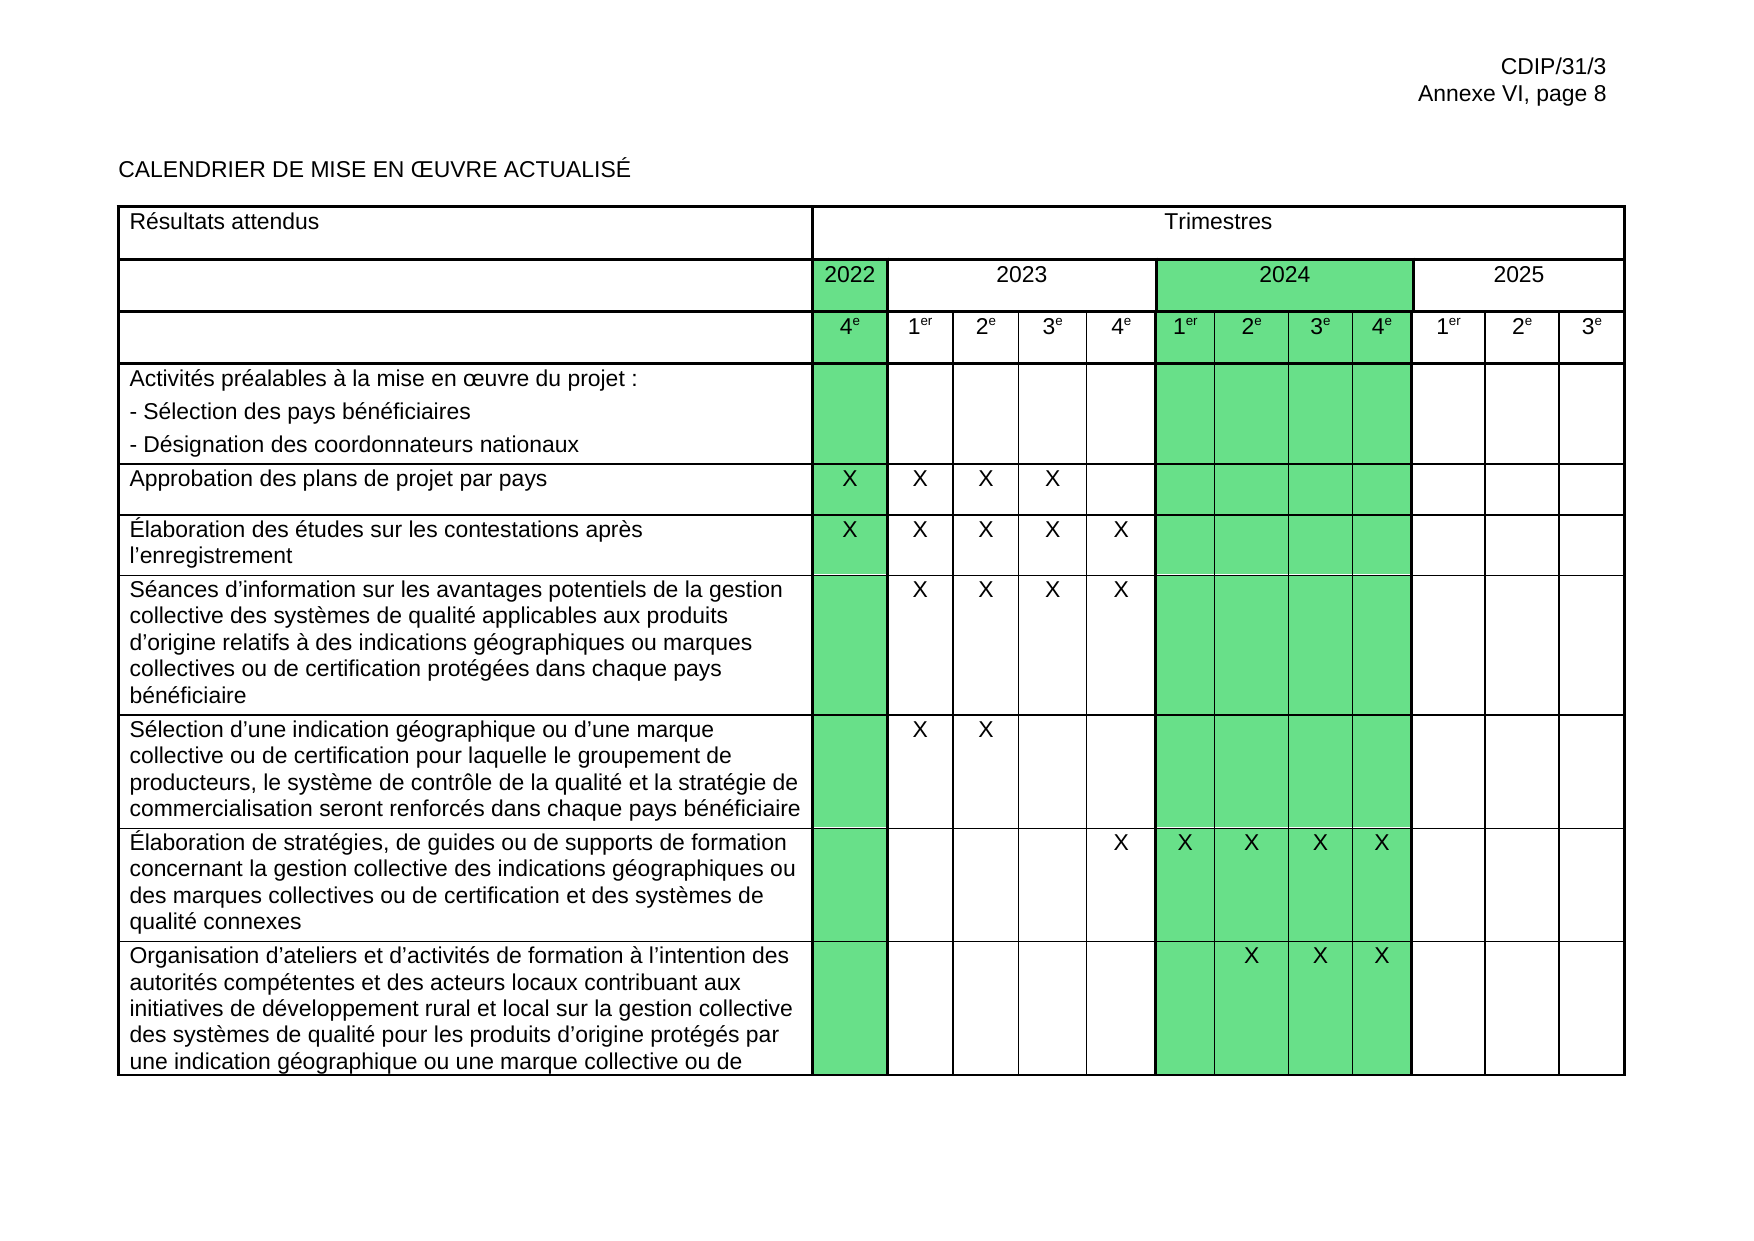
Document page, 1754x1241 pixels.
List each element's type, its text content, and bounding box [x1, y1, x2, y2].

table_cell 4e [814, 313, 886, 362]
table_cell 3e [1560, 313, 1623, 362]
table_cell X [889, 465, 952, 514]
table_cell [1215, 716, 1288, 827]
table_cell [1157, 576, 1214, 714]
table_cell [889, 365, 952, 463]
table_cell [1560, 365, 1623, 463]
table_cell 3e [1019, 313, 1086, 362]
table_cell X [1019, 516, 1086, 574]
table_cell 3e [1289, 313, 1352, 362]
table_cell [1560, 576, 1623, 714]
table_cell [1486, 465, 1558, 514]
table_cell [1560, 716, 1623, 827]
table_cell [1157, 716, 1214, 827]
table_cell [1560, 942, 1623, 1074]
table_cell [1413, 365, 1484, 463]
table_cell 2025 [1415, 261, 1623, 310]
table_cell 2e [954, 313, 1018, 362]
table_cell [1087, 716, 1154, 827]
table_cell X [1353, 829, 1410, 941]
table_cell [1019, 942, 1086, 1074]
table_cell 2022 [814, 261, 886, 310]
table_cell [954, 942, 1018, 1074]
table_cell [889, 829, 952, 941]
table_cell [954, 365, 1018, 463]
table_cell [1486, 942, 1558, 1074]
table_cell 2023 [889, 261, 1155, 310]
table_cell [1413, 465, 1484, 514]
table_cell Sélection d’une indication géographique ou d’une marque collective ou de certification pour laquelle le groupement de producteurs, le système de contrôle de la qualité et la stratégie de commercialisation seront renforcés dans chaque pays bénéficiaire [120, 716, 811, 827]
table_cell 2e [1215, 313, 1288, 362]
table_cell [120, 313, 811, 362]
table_cell [1486, 365, 1558, 463]
table_cell X [1019, 576, 1086, 714]
table_cell [1157, 516, 1214, 574]
table_cell [1289, 465, 1352, 514]
table_cell [1413, 576, 1484, 714]
table_cell Élaboration des études sur les contestations après l’enregistrement [120, 516, 811, 574]
table_cell Activités préalables à la mise en œuvre du projet : - Sélection des pays bénéficiaires - Désignation des coordonnateurs nationaux [120, 365, 811, 463]
table_cell X [814, 465, 886, 514]
table_cell [120, 261, 811, 310]
table_cell [1157, 365, 1214, 463]
table_cell Élaboration de stratégies, de guides ou de supports de formation concernant la gestion collective des indications géographiques ou des marques collectives ou de certification et des systèmes de qualité connexes [120, 829, 811, 941]
table_cell [1087, 465, 1154, 514]
table_cell [1486, 516, 1558, 574]
table_cell X [1087, 516, 1154, 574]
table_cell [1215, 576, 1288, 714]
table_cell X [814, 516, 886, 574]
table_cell 2e [1486, 313, 1558, 362]
table_header Résultats attendus [120, 208, 811, 257]
table_cell [1289, 716, 1352, 827]
table_cell 4e [1087, 313, 1154, 362]
table_cell [1413, 516, 1484, 574]
table_cell [1289, 576, 1352, 714]
table_cell [1560, 829, 1623, 941]
table_cell X [1289, 942, 1352, 1074]
table_cell [1289, 516, 1352, 574]
table_cell [814, 942, 886, 1074]
table_cell [1157, 942, 1214, 1074]
table_cell X [1289, 829, 1352, 941]
table_cell [1486, 576, 1558, 714]
table_cell [1413, 716, 1484, 827]
table_cell X [1157, 829, 1214, 941]
table_cell 4e [1353, 313, 1410, 362]
table_cell X [954, 576, 1018, 714]
table_cell [889, 942, 952, 1074]
table_cell [1157, 465, 1214, 514]
table_cell Approbation des plans de projet par pays [120, 465, 811, 514]
table_cell [1087, 942, 1154, 1074]
table_cell [1560, 516, 1623, 574]
table_header Trimestres [814, 208, 1623, 257]
table_cell X [954, 516, 1018, 574]
table_cell X [889, 716, 952, 827]
table_cell [814, 365, 886, 463]
table_cell 1er [1413, 313, 1484, 362]
table_cell X [1215, 829, 1288, 941]
table_cell X [1087, 829, 1154, 941]
table_cell X [889, 516, 952, 574]
table_cell [1019, 829, 1086, 941]
table_cell [814, 576, 886, 714]
table_cell 2024 [1158, 261, 1412, 310]
table_cell [814, 829, 886, 941]
table_cell [1353, 716, 1410, 827]
table_cell X [954, 465, 1018, 514]
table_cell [120, 942, 811, 1074]
table_cell X [1019, 465, 1086, 514]
table_cell 1er [1157, 313, 1214, 362]
text CALENDRIER DE MISE EN ŒUVRE ACTUALISÉ [118, 156, 1606, 182]
table_cell [1289, 365, 1352, 463]
table_cell [1486, 716, 1558, 827]
table_cell [954, 829, 1018, 941]
table_cell 1er [889, 313, 952, 362]
table_cell [1560, 465, 1623, 514]
table_cell [1353, 365, 1410, 463]
table_cell [814, 716, 886, 827]
table_cell [1087, 365, 1154, 463]
table_cell [1215, 516, 1288, 574]
table_cell [1019, 365, 1086, 463]
table_cell X [954, 716, 1018, 827]
table_cell [1353, 465, 1410, 514]
table_cell [1353, 576, 1410, 714]
table_cell [1413, 942, 1484, 1074]
table_cell [1019, 716, 1086, 827]
table_cell [1215, 365, 1288, 463]
table_cell X [889, 576, 952, 714]
table_cell [1413, 829, 1484, 941]
table_cell X [1087, 576, 1154, 714]
table_cell [1353, 516, 1410, 574]
table_cell [1215, 465, 1288, 514]
table_cell Séances d’information sur les avantages potentiels de la gestion collective des systèmes de qualité applicables aux produits d’origine relatifs à des indications géographiques ou marques collectives ou de certification protégées dans chaque pays bénéficiaire [120, 576, 811, 714]
table_cell X [1215, 942, 1288, 1074]
table_cell X [1353, 942, 1410, 1074]
table_cell [1486, 829, 1558, 941]
